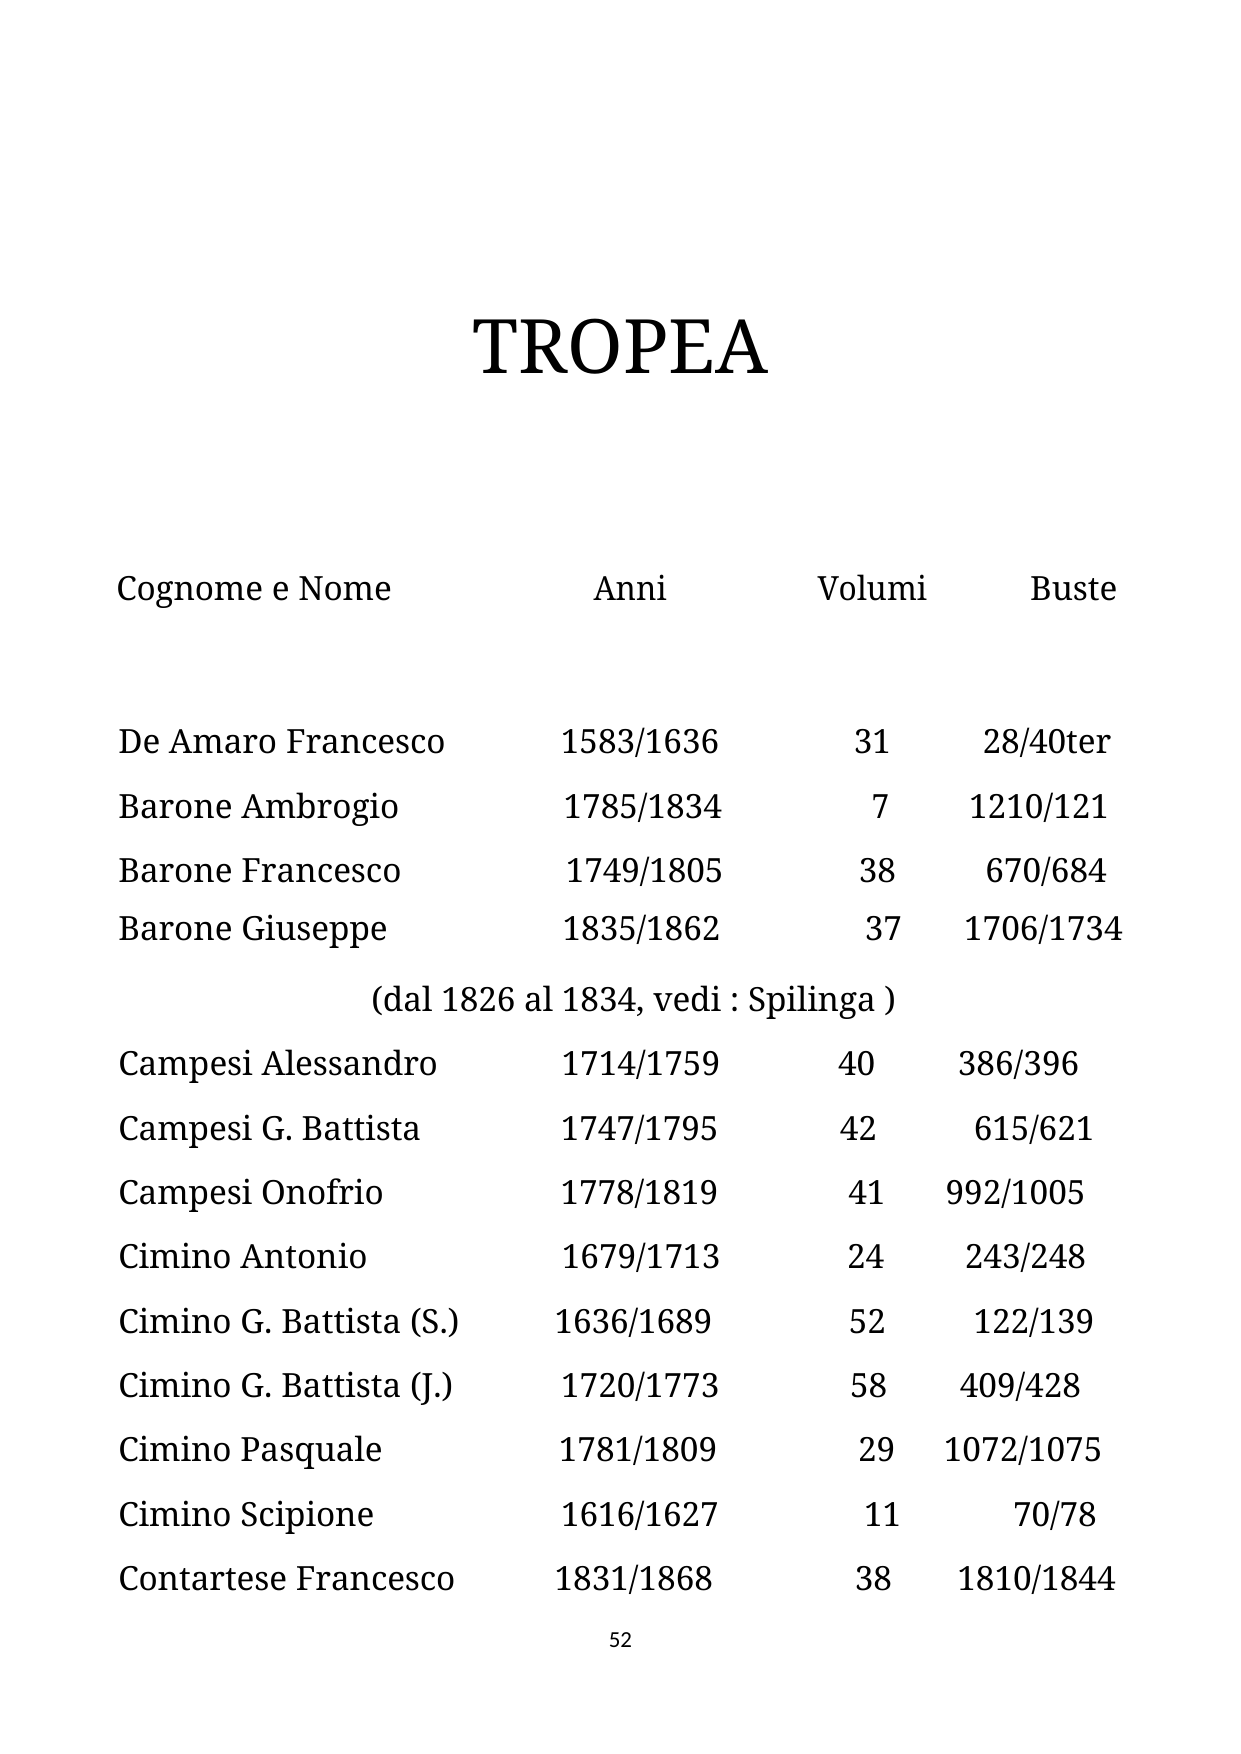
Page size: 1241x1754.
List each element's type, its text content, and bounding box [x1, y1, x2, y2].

table_cell 1636/1689 [502, 1286, 780, 1350]
table_cell Cimino G. Battista (J.) [112, 1350, 502, 1414]
table_cell 29 [780, 1415, 912, 1479]
table_header 31 [780, 711, 912, 771]
table_cell 41 [780, 1157, 912, 1221]
table_cell 58 [780, 1350, 912, 1414]
table_cell 38 [780, 835, 912, 899]
table_cell 1679/1713 [502, 1221, 780, 1286]
table_cell 409/428 [912, 1350, 1124, 1414]
table_cell 992/1005 [912, 1157, 1124, 1221]
text TROPEA [292, 294, 948, 396]
table_header De Amaro Francesco [112, 711, 502, 771]
table_cell Barone Ambrogio [112, 771, 502, 835]
table_cell Campesi G. Battista [112, 1093, 502, 1157]
table_cell 615/621 [912, 1093, 1124, 1157]
table_cell (dal 1826 al 1834, vedi : Spilinga ) [112, 948, 1124, 1028]
table_cell 11 [780, 1479, 912, 1543]
table_cell 70/78 [912, 1479, 1124, 1543]
table_cell 670/684 [912, 835, 1124, 899]
table_cell 7 [780, 771, 912, 835]
table_cell 38 [780, 1543, 912, 1608]
table_cell 1785/1834 [502, 771, 780, 835]
table_cell Barone Giuseppe [112, 899, 502, 948]
table_cell 1835/1862 [502, 899, 780, 948]
table_cell Cimino G. Battista (S.) [112, 1286, 502, 1350]
table_cell 37 [780, 899, 912, 948]
table_cell Cimino Pasquale [112, 1415, 502, 1479]
table_cell 122/139 [912, 1286, 1124, 1350]
table_cell 1831/1868 [502, 1543, 780, 1608]
table_cell Barone Francesco [112, 835, 502, 899]
table_cell 40 [780, 1028, 912, 1093]
table_cell Cimino Antonio [112, 1221, 502, 1286]
table_cell 243/248 [912, 1221, 1124, 1286]
table_cell 1749/1805 [502, 835, 780, 899]
table_cell 1778/1819 [502, 1157, 780, 1221]
table_cell 1714/1759 [502, 1028, 780, 1093]
table_cell Contartese Francesco [112, 1543, 502, 1608]
table_cell 386/396 [912, 1028, 1124, 1093]
table_cell 1720/1773 [502, 1350, 780, 1414]
table_cell 1781/1809 [502, 1415, 780, 1479]
table_cell 1810/1844 [912, 1543, 1124, 1608]
text Cognome e Nome Anni Volumi Buste [100, 565, 1133, 610]
table_cell 1616/1627 [502, 1479, 780, 1543]
table_cell 1706/1734 [912, 899, 1124, 948]
table_cell Campesi Onofrio [112, 1157, 502, 1221]
table_cell 1747/1795 [502, 1093, 780, 1157]
table_cell Campesi Alessandro [112, 1028, 502, 1093]
table_header 28/40ter [912, 711, 1124, 771]
table_header 1583/1636 [502, 711, 780, 771]
table_cell 24 [780, 1221, 912, 1286]
table_cell Cimino Scipione [112, 1479, 502, 1543]
table_cell 1210/1213 [912, 771, 1124, 835]
table_cell 1072/1075 [912, 1415, 1124, 1479]
table_cell 42 [780, 1093, 912, 1157]
table_cell 52 [780, 1286, 912, 1350]
